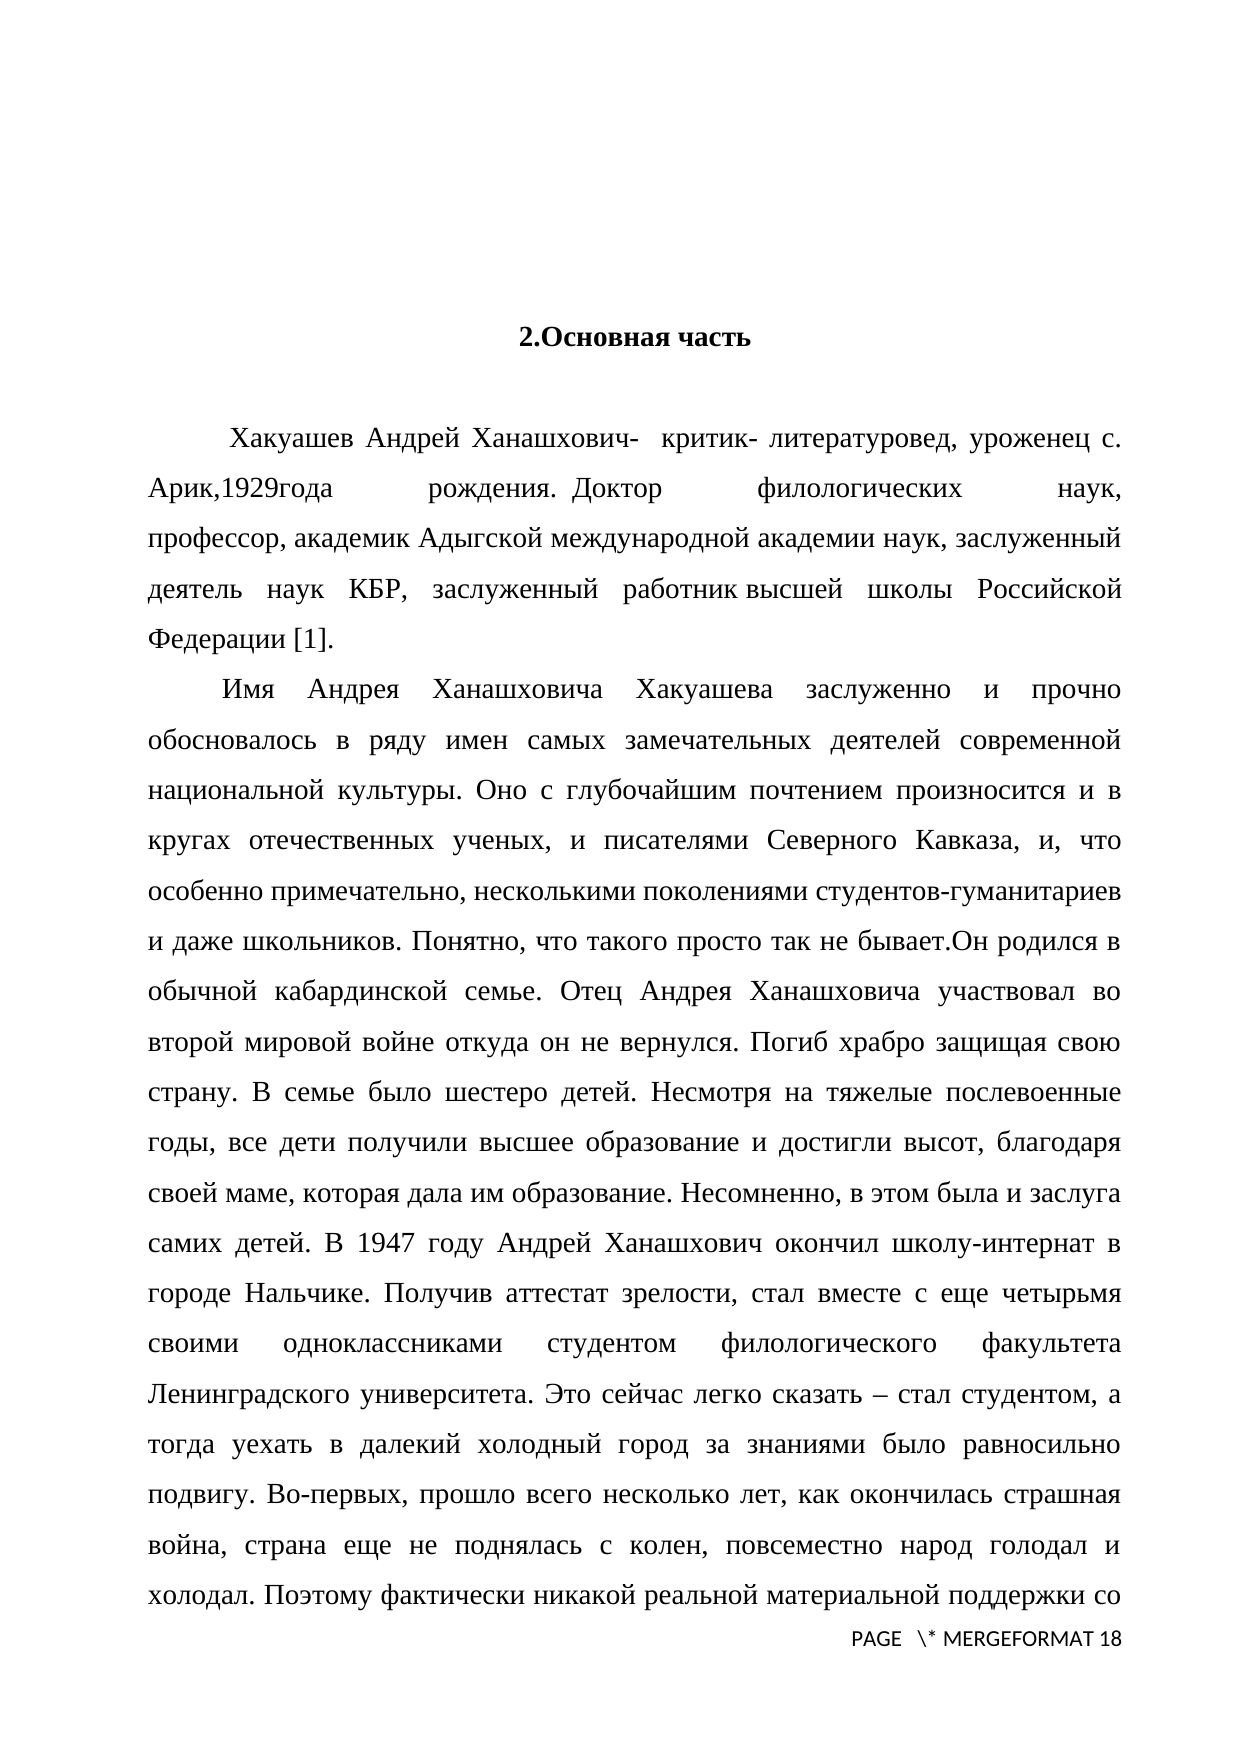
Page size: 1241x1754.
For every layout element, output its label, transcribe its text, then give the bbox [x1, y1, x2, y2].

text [148, 672, 1122, 1611]
text Хакуашев Андрей Ханашхович- критик- литературовед, уроженец с. Арик,1929года рождения. Доктор филологических наук, профессор, академик Адыгской международной академии наук, заслуженный деятель наук КБР, заслуженный работник высшей школы Российской Федерации [1]. [148, 420, 1122, 655]
text 2.Основная часть [148, 319, 1122, 353]
